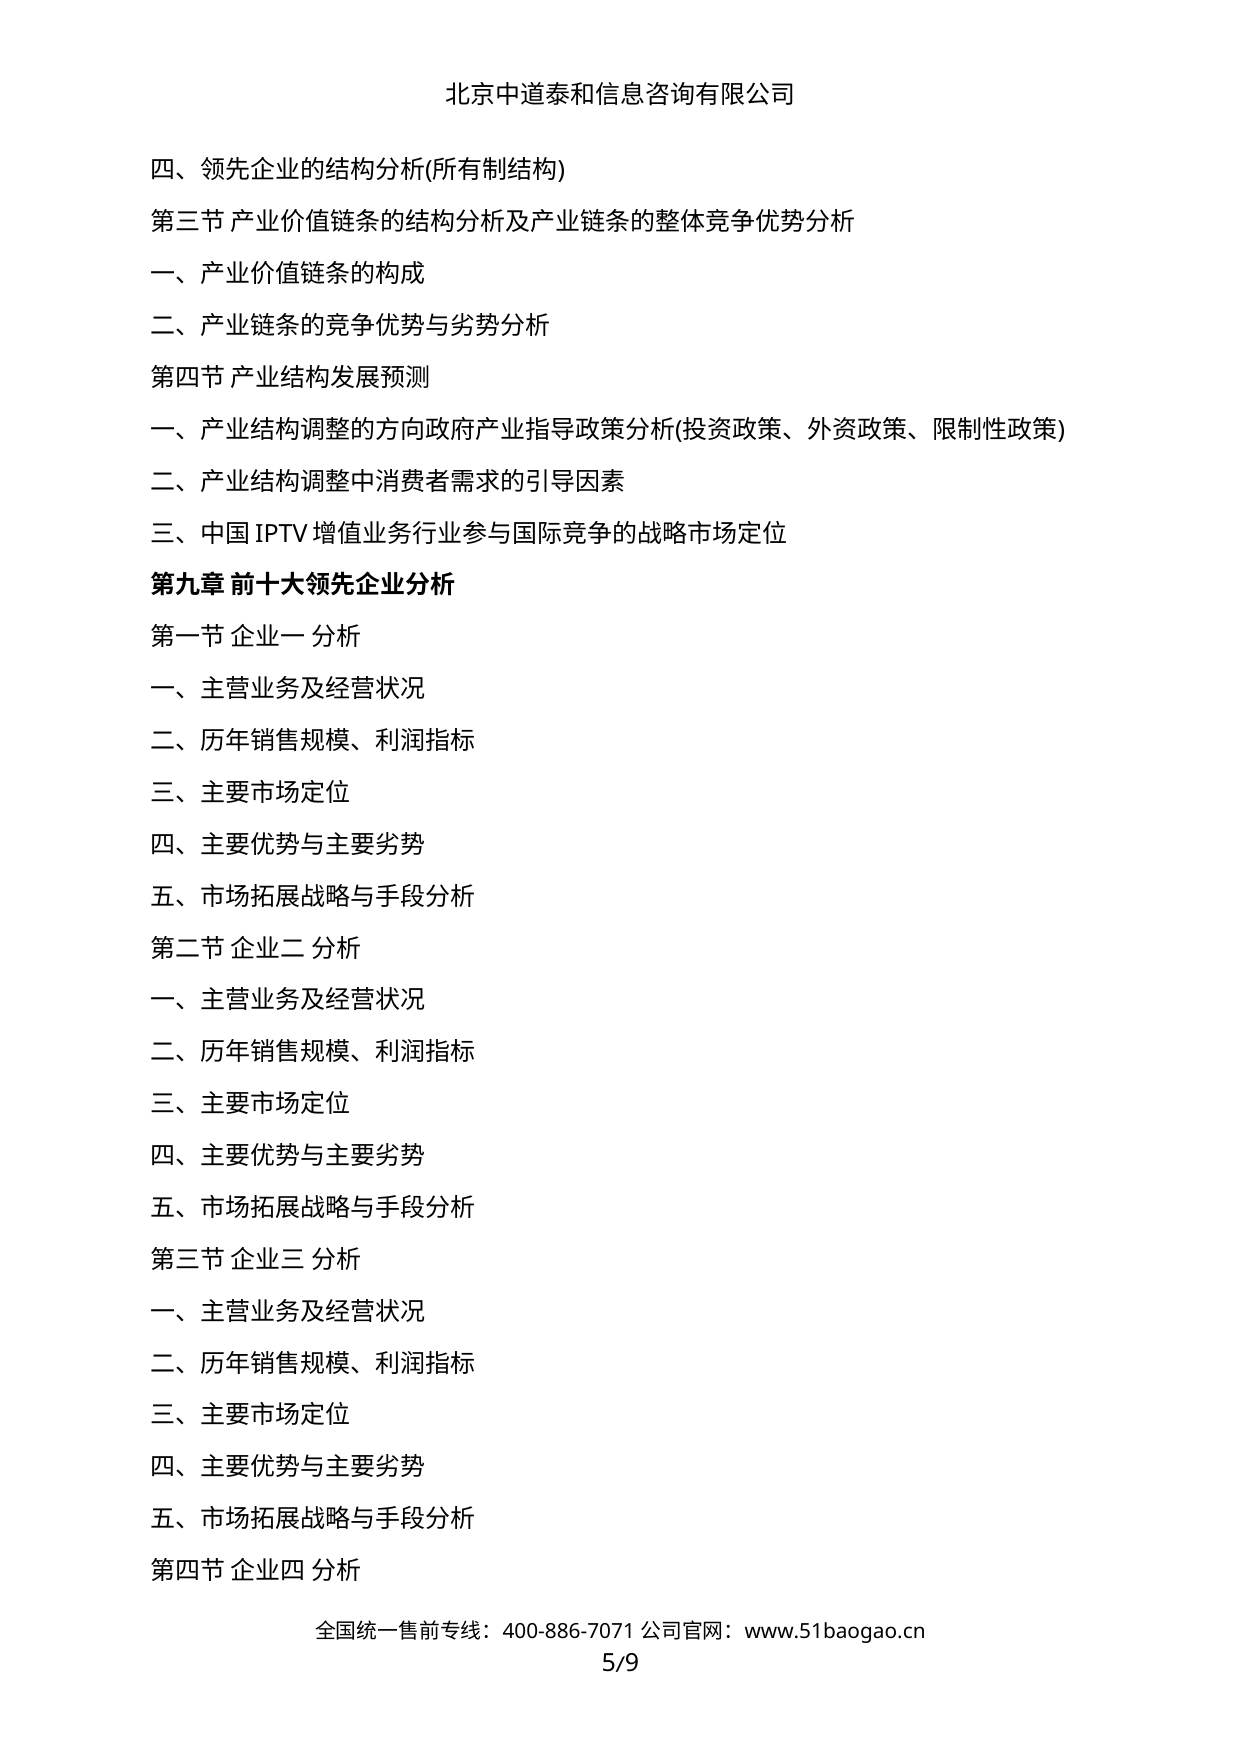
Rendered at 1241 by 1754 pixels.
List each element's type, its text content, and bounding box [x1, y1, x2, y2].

text 三、主要市场定位 [150, 1084, 1090, 1120]
text 第二节 企业二 分析 [150, 928, 1090, 964]
text 一、主营业务及经营状况 [150, 1291, 1090, 1327]
text 四、主要优势与主要劣势 [150, 824, 1090, 861]
text 四、主要优势与主要劣势 [150, 1447, 1090, 1483]
text 第三节 产业价值链条的结构分析及产业链条的整体竞争优势分析 [150, 202, 1090, 238]
text 一、产业价值链条的构成 [150, 254, 1090, 290]
text 第四节 企业四 分析 [150, 1551, 1090, 1587]
text 二、产业链条的竞争优势与劣势分析 [150, 306, 1090, 342]
text 第九章 前十大领先企业分析 [150, 565, 1090, 601]
text 一、主营业务及经营状况 [150, 980, 1090, 1016]
text 第一节 企业一 分析 [150, 617, 1090, 653]
text 二、产业结构调整中消费者需求的引导因素 [150, 461, 1090, 497]
text 四、主要优势与主要劣势 [150, 1136, 1090, 1172]
text 二、历年销售规模、利润指标 [150, 721, 1090, 757]
text 第三节 企业三 分析 [150, 1239, 1090, 1276]
text 二、历年销售规模、利润指标 [150, 1032, 1090, 1068]
text 五、市场拓展战略与手段分析 [150, 1187, 1090, 1224]
text 第四节 产业结构发展预测 [150, 357, 1090, 394]
text 一、主营业务及经营状况 [150, 669, 1090, 705]
text 一、产业结构调整的方向政府产业指导政策分析(投资政策、外资政策、限制性政策) [150, 409, 1090, 446]
text 三、中国IPTV增值业务行业参与国际竞争的战略市场定位 [150, 513, 1090, 549]
text 三、主要市场定位 [150, 772, 1090, 809]
text 五、市场拓展战略与手段分析 [150, 1499, 1090, 1535]
text 二、历年销售规模、利润指标 [150, 1343, 1090, 1379]
text 三、主要市场定位 [150, 1395, 1090, 1431]
text 五、市场拓展战略与手段分析 [150, 876, 1090, 912]
text 四、领先企业的结构分析(所有制结构) [150, 150, 1090, 186]
